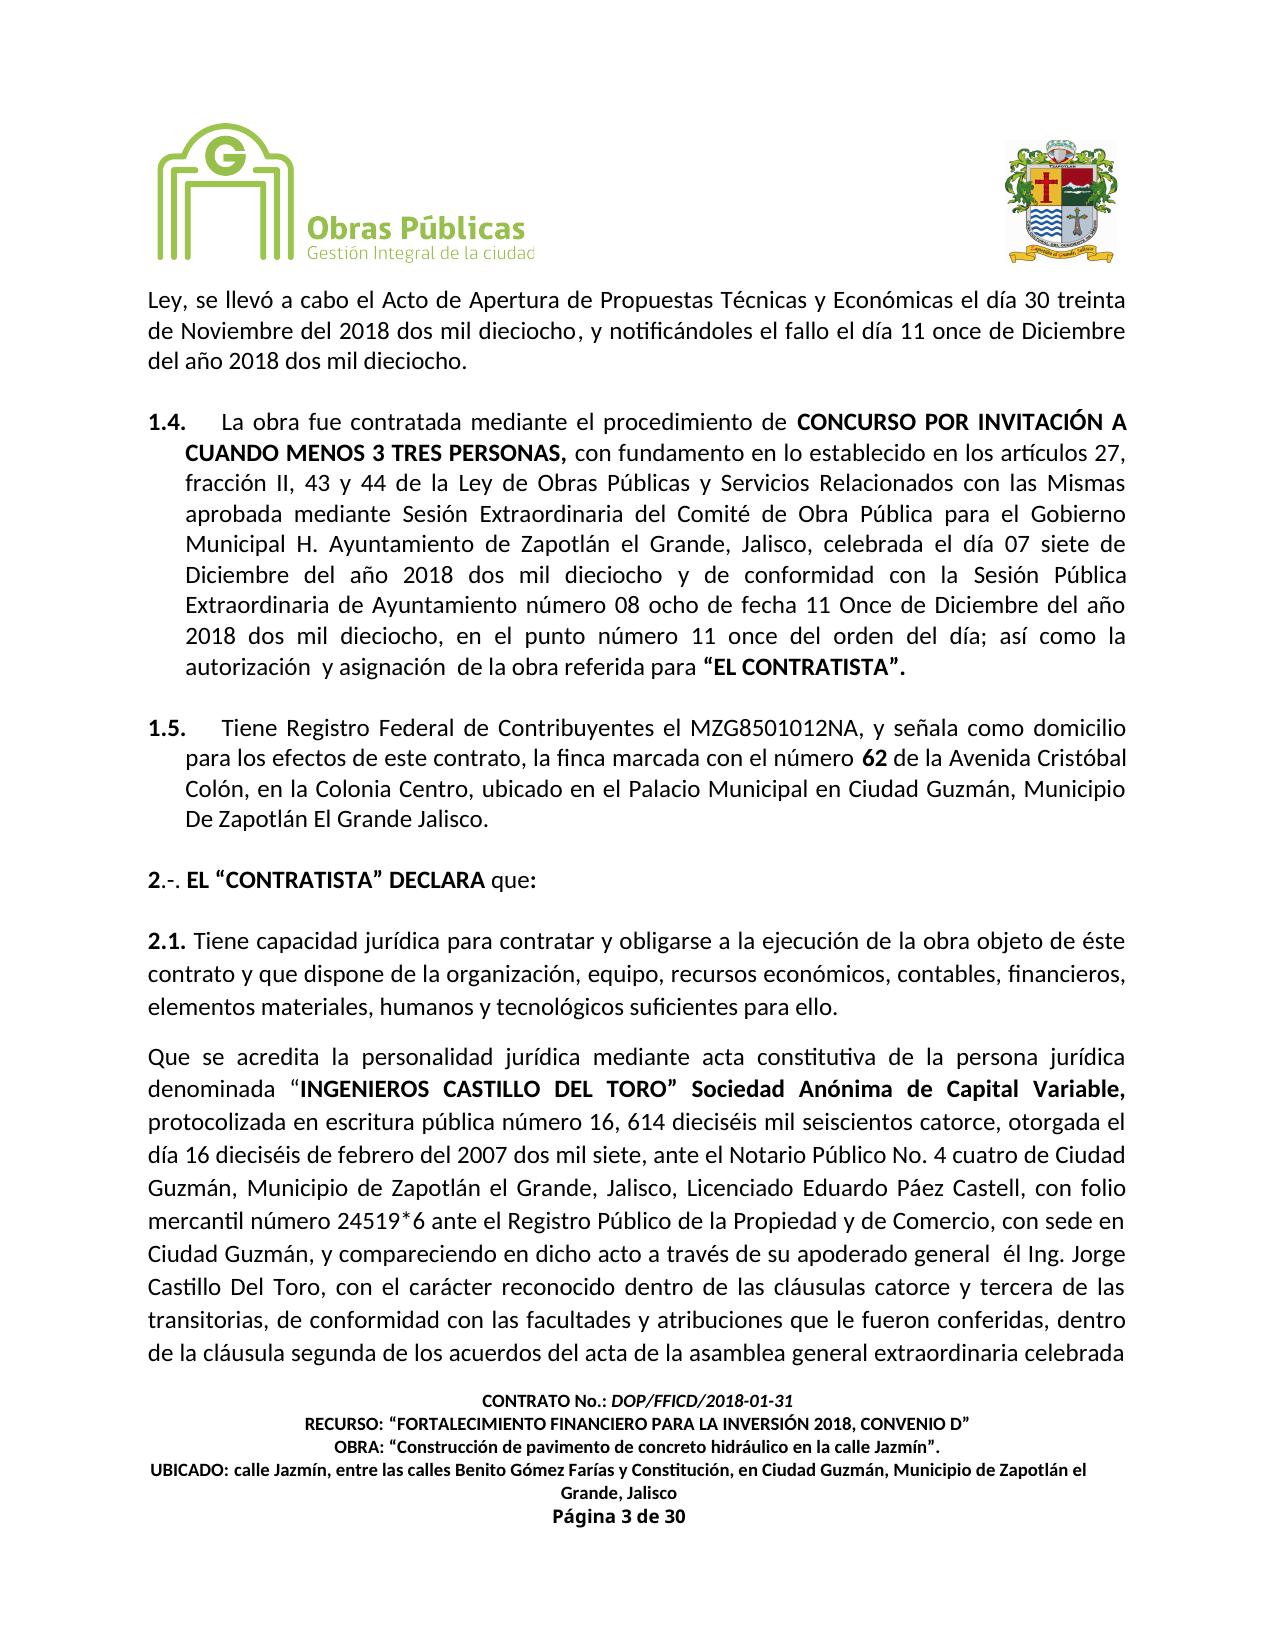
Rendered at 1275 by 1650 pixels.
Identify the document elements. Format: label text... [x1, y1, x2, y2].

picture [157, 123, 535, 263]
text 2.-. EL “CONTRATISTA” DECLARA que: [148, 864, 1127, 895]
list La obra fue contratada mediante el procedimiento de CONCURSO POR INVITACIÓN A CUANDO MENOS 3 TRES PERSONAS, con fundamento en lo establecido en los artículos 27, fracción II, 43 y 44 de la Ley de Obras Públicas y Servicios Relacionados con las Mismas aprobada mediante Sesión Extraordinaria del Comité de Obra Pública para el Gobierno Municipal H. Ayuntamiento de Zapotlán el Grande, Jalisco, celebrada el día 07 siete de Diciembre del año 2018 dos mil dieciocho y de conformidad con la Sesión Pública Extraordinaria de Ayuntamiento número 08 ocho de fecha 11 Once de Diciembre del año 2018 dos mil dieciocho, en el punto número 11 once del orden del día; así como la autorización y asignación de la obra referida para “EL CONTRATISTA”. [148, 406, 1127, 681]
picture [1005, 140, 1118, 263]
text 2.1. Tiene capacidad jurídica para contratar y obligarse a la ejecución de la obra objeto de éste contrato y que dispone de la organización, equipo, recursos económicos, contables, financieros, elementos materiales, humanos y tecnológicos suficientes para ello. [148, 925, 1127, 1022]
list Tiene Registro Federal de Contribuyentes el MZG8501012NA, y señala como domicilio para los efectos de este contrato, la finca marcada con el número 62 de la Avenida Cristóbal Colón, en la Colonia Centro, ubicado en el Palacio Municipal en Ciudad Guzmán, Municipio De Zapotlán El Grande Jalisco. [148, 712, 1127, 834]
